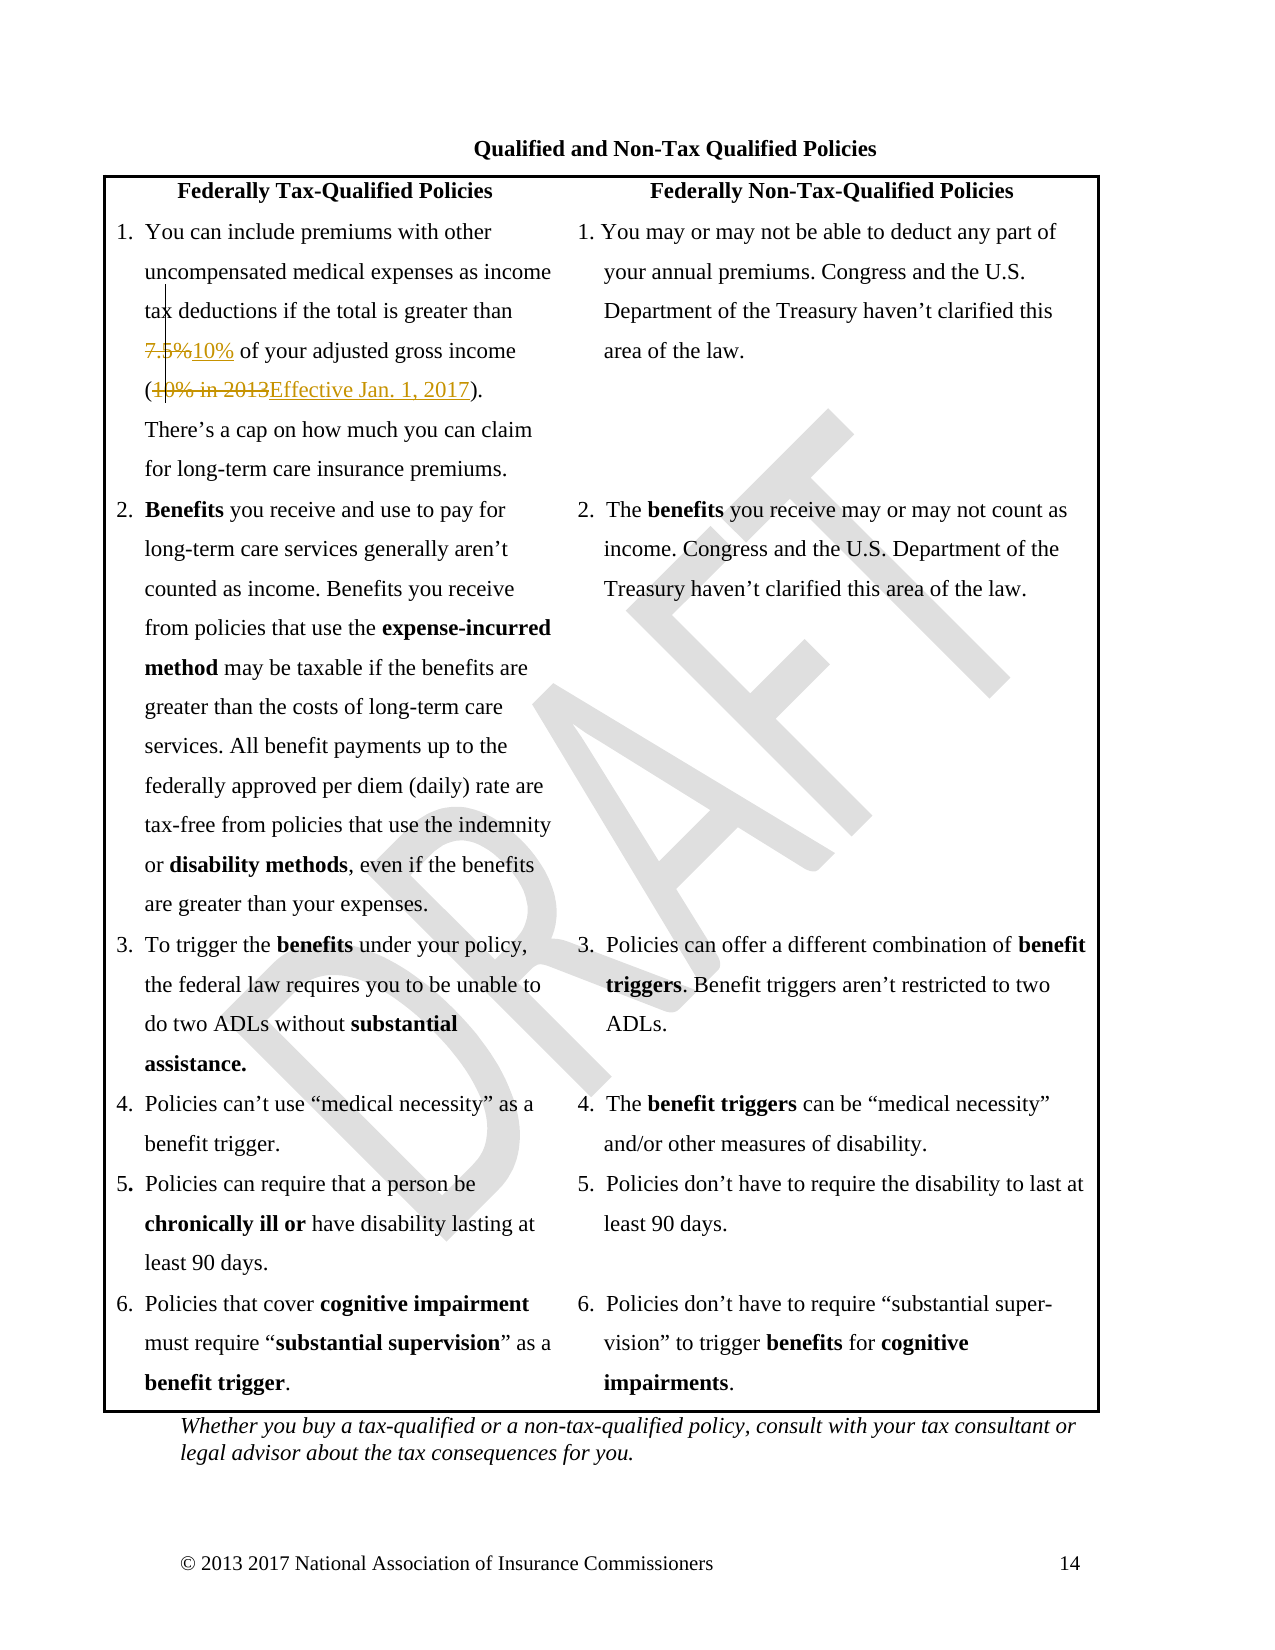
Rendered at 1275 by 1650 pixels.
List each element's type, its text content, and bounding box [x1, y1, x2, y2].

table_cell 5. Policies don’t have to require the disability to last at least 90 days. [566, 1170, 1097, 1290]
table_header Federally Non-Tax-Qualified Policies [566, 178, 1097, 218]
table_cell 1. You can include premiums with other uncompensated medical expenses as income tax deductions if the total is greater than of your adjusted gross income (). There’s a cap on how much you can claim for long-term care insurance premiums. [106, 218, 566, 496]
table_header Federally Tax-Qualified Policies [106, 178, 566, 218]
table_cell 6. Policies don’t have to require “substantial super-vision” to trigger benefits for cognitive impairments. [566, 1290, 1097, 1409]
table_cell 6. Policies that cover cognitive impairment must require “substantial supervision” as a benefit trigger. [106, 1290, 566, 1409]
text Whether you buy a tax-qualified or a non-tax-qualified policy, consult with your tax consultant or legal advisor about the tax consequences for you. [180, 1413, 1095, 1465]
table_cell 2. The benefits you receive may or may not count as income. Congress and the U.S. Department of the Treasury haven’t clarified this area of the law. [566, 496, 1097, 931]
table_cell 3. To trigger the benefits under your policy, the federal law requires you to be unable to do two ADLs without substantial assistance. [106, 931, 566, 1090]
text Qualified and Non-Tax Qualified Policies [180, 135, 1095, 161]
table_cell 4. The benefit triggers can be “medical necessity” and/or other measures of disability. [566, 1090, 1097, 1170]
table_cell 4. Policies can’t use “medical necessity” as a benefit trigger. [106, 1090, 566, 1170]
table_cell 1. You may or may not be able to deduct any part of your annual premiums. Congress and the U.S. Department of the Treasury haven’t clarified this area of the law. [566, 218, 1097, 496]
table_cell 5. Policies can require that a person be chronically ill or have disability lasting at least 90 days. [106, 1170, 566, 1290]
table_cell 2. Benefits you receive and use to pay for long-term care services generally aren’t counted as income. Benefits you receive from policies that use the expense-incurred method may be taxable if the benefits are greater than the costs of long-term care services. All benefit payments up to the federally approved per diem (daily) rate are tax-free from policies that use the indemnity or disability methods, even if the benefits are greater than your expenses. [106, 496, 566, 931]
table_cell 3. Policies can offer a different combination of benefit triggers. Benefit triggers aren’t restricted to two ADLs. [566, 931, 1097, 1090]
